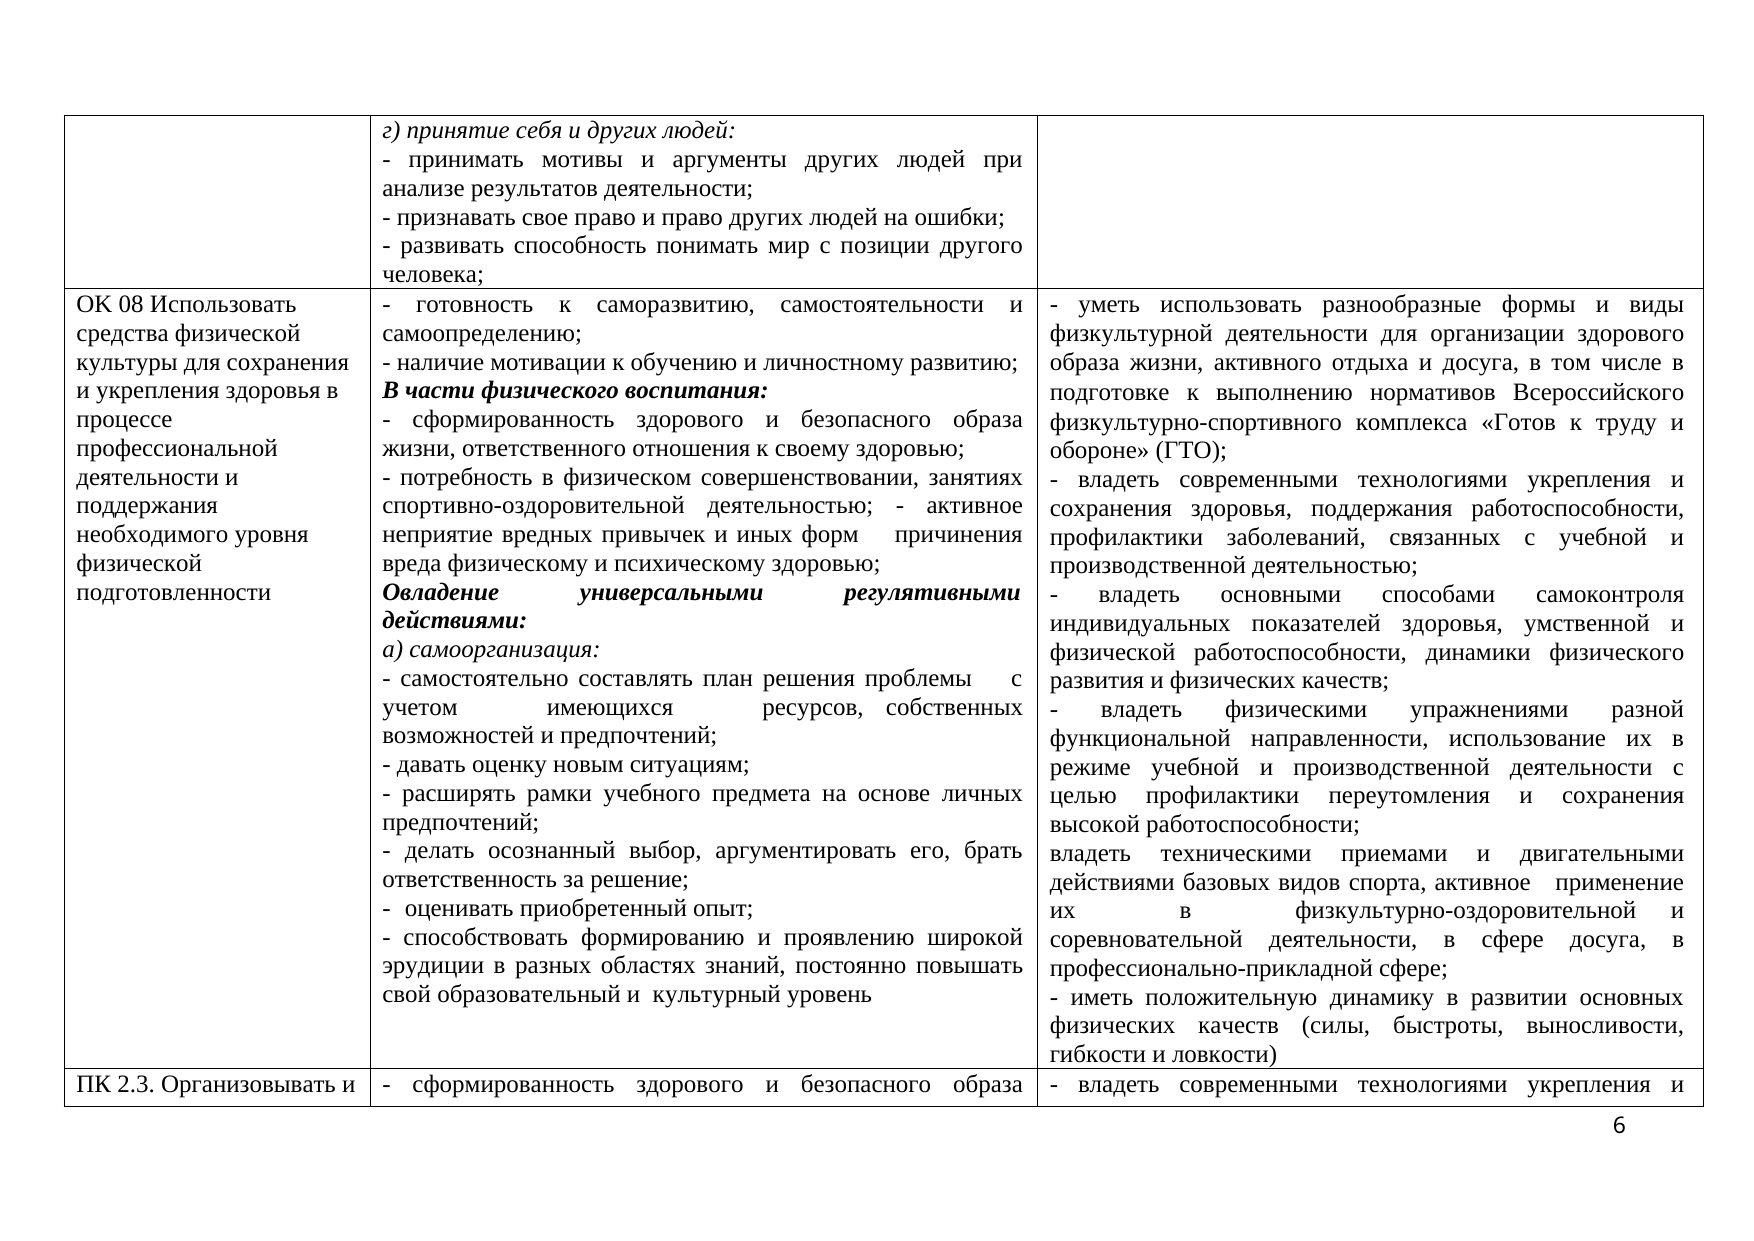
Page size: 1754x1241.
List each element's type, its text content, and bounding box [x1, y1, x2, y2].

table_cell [65, 116, 370, 288]
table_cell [371, 1069, 1037, 1106]
table_cell - уметь использовать разнообразные формы и виды физкультурной деятельности для организации здорового образа жизни, активного отдыха и досуга, в том числе в подготовке к выполнению нормативов Всероссийского физкультурно-спортивного комплекса «Готов к труду и обороне» (ГТО); - владеть современными технологиями укрепления и сохранения здоровья, поддержания работоспособности, профилактики заболеваний, связанных с учебной и производственной деятельностью; - владеть основными способами самоконтроля индивидуальных показателей здоровья, умственной и физической работоспособности, динамики физического развития и физических качеств; - владеть физическими упражнениями разной функциональной направленности, использование их в режиме учебной и производственной деятельности с целью профилактики переутомления и сохранения высокой работоспособности; владеть техническими приемами и двигательными действиями базовых видов спорта, активное применение их в физкультурно-оздоровительной и соревновательной деятельности, в сфере досуга, в профессионально-прикладной сфере; - иметь положительную динамику в развитии основных физических качеств (силы, быстроты, выносливости, гибкости и ловкости) [1038, 289, 1703, 1068]
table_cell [1038, 116, 1703, 288]
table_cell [65, 1069, 370, 1106]
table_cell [1038, 1069, 1703, 1106]
table_cell - готовность к саморазвитию, самостоятельности и самоопределению; - наличие мотивации к обучению и личностному развитию; В части физического воспитания: - сформированность здорового и безопасного образа жизни, ответственного отношения к своему здоровью; - потребность в физическом совершенствовании, занятиях спортивно-оздоровительной деятельностью; - активное неприятие вредных привычек и иных форм причинения вреда физическому и психическому здоровью; Овладение универсальными регулятивными действиями: а) самоорганизация: - самостоятельно составлять план решения проблемы с учетом имеющихся ресурсов, собственных возможностей и предпочтений; - давать оценку новым ситуациям; - расширять рамки учебного предмета на основе личных предпочтений; - делать осознанный выбор, аргументировать его, брать ответственность за решение; - оценивать приобретенный опыт; - способствовать формированию и проявлению широкой эрудиции в разных областях знаний, постоянно повышать свой образовательный и культурный уровень [371, 289, 1037, 1068]
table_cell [371, 116, 1037, 288]
table_cell OK 08 Использовать средства физической культуры для сохранения и укрепления здоровья в процессе профессиональной деятельности и поддержания необходимого уровня физической подготовленности [65, 289, 370, 1068]
